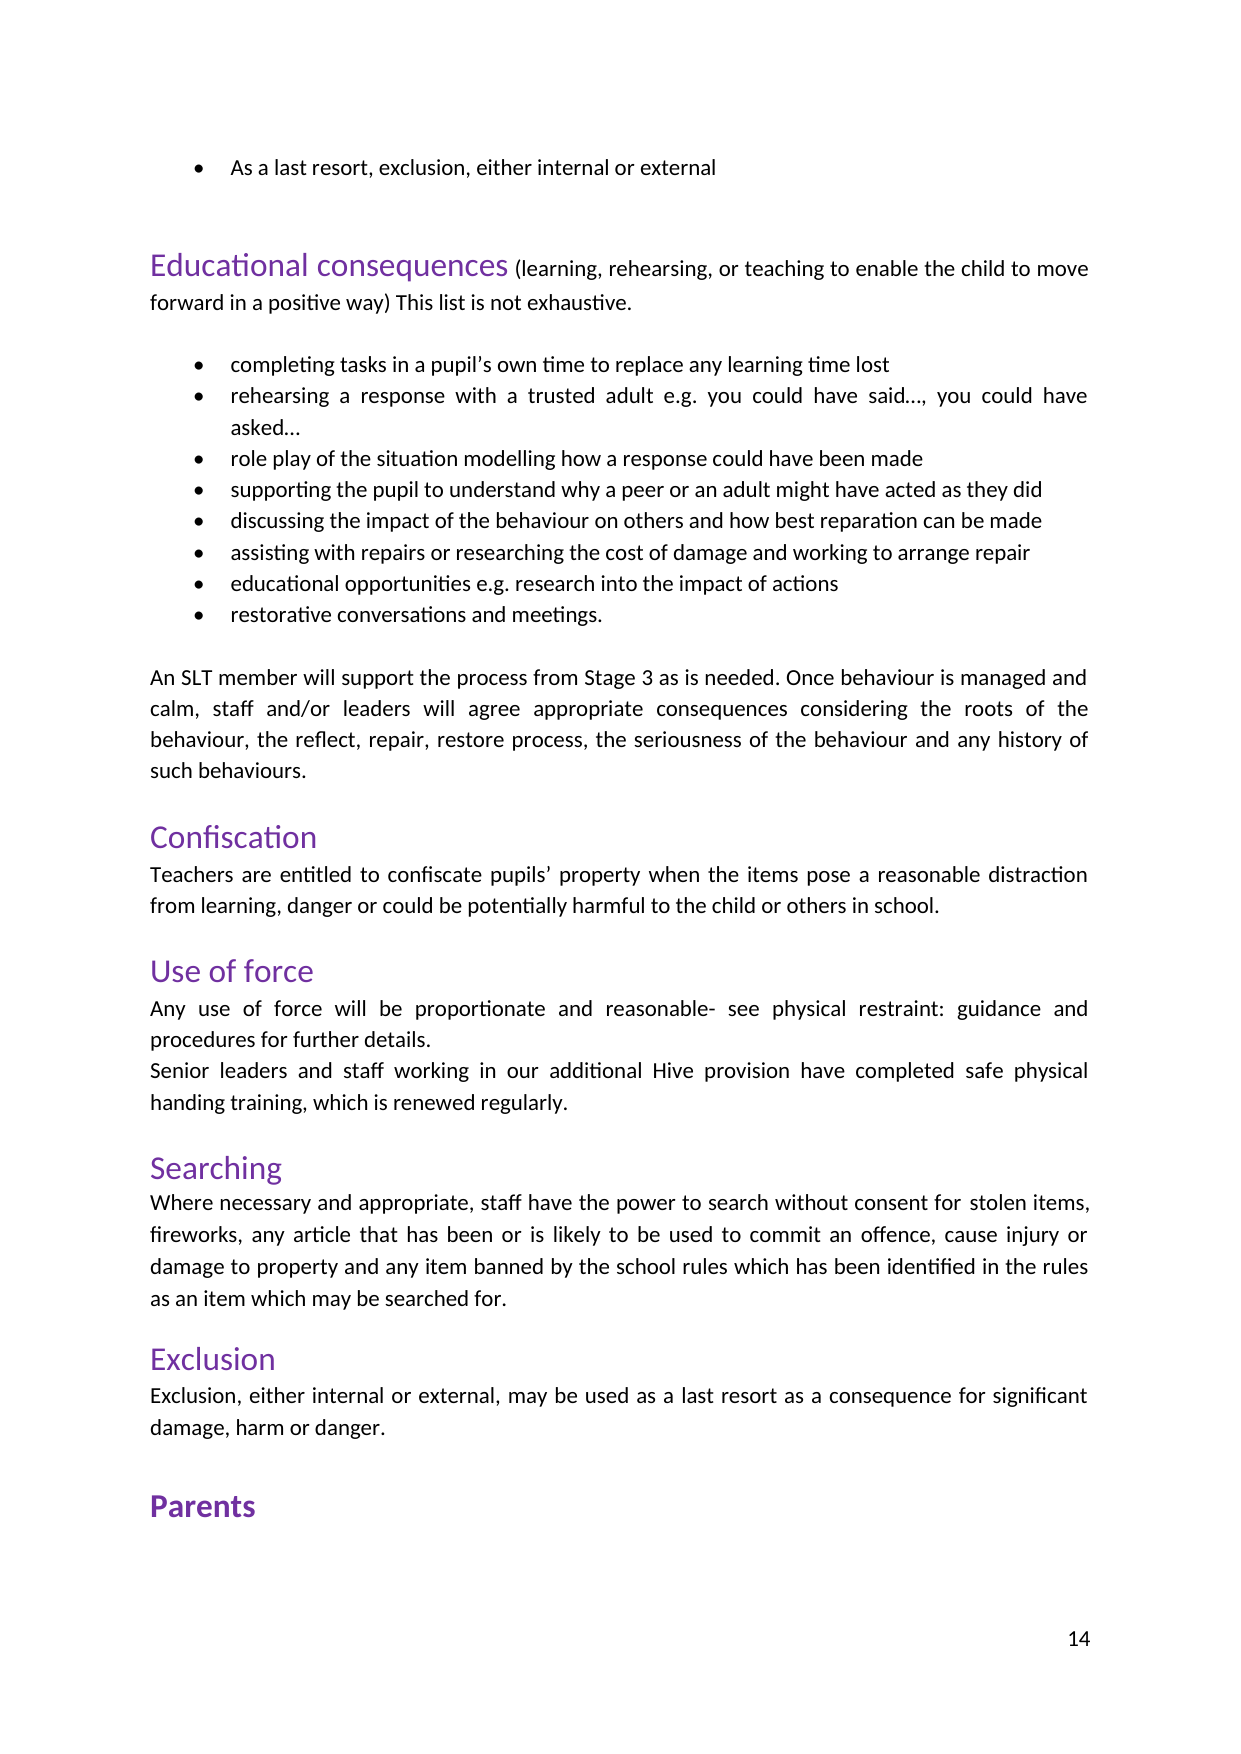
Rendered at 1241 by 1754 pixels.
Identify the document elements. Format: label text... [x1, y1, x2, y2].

text Confiscation [150, 816, 1090, 856]
text Where necessary and appropriate, staff have the power to search without consent for stolen items, fireworks, any article that has been or is likely to be used to commit an offence, cause injury or damage to property and any item banned by the school rules which has been identified in the rules as an item which may be searched for. [150, 1188, 1090, 1312]
list restorative conversations and meetings. [193, 597, 1090, 628]
text Teachers are entitled to confiscate pupils’ property when the items pose a reasonable distraction from learning, danger or could be potentially harmful to the child or others in school. [150, 856, 1090, 919]
list supporting the pupil to understand why a peer or an adult might have acted as they did [193, 472, 1090, 503]
text Any use of force will be proportionate and reasonable- see physical restraint: guidance and procedures for further details. [150, 991, 1090, 1053]
text An SLT member will support the process from Stage 3 as is needed. Once behaviour is managed and calm, staff and/or leaders will agree appropriate consequences considering the roots of the behaviour, the reflect, repair, restore process, the seriousness of the behaviour and any history of such behaviours. [150, 659, 1090, 784]
list assisting with repairs or researching the cost of damage and working to arrange repair [193, 534, 1090, 566]
list As a last resort, exclusion, either internal or external [193, 150, 1090, 181]
list rehearsing a response with a trusted adult e.g. you could have said…, you could have asked… [193, 378, 1090, 441]
text Use of force [150, 950, 1090, 991]
list discussing the impact of the behaviour on others and how best reparation can be made [193, 503, 1090, 534]
text Senior leaders and staff working in our additional Hive provision have completed safe physical handing training, which is renewed regularly. [150, 1053, 1090, 1116]
list educational opportunities e.g. research into the impact of actions [193, 566, 1090, 597]
list completing tasks in a pupil’s own time to replace any learning time lost [193, 347, 1090, 378]
text Exclusion, either internal or external, may be used as a last resort as a consequence for significant damage, harm or danger. [150, 1378, 1090, 1441]
text Educational consequences (learning, rehearsing, or teaching to enable the child to move forward in a positive way) This list is not exhaustive. [150, 244, 1090, 316]
text Searching [150, 1147, 1090, 1188]
text Parents [150, 1485, 1090, 1525]
list role play of the situation modelling how a response could have been made [193, 441, 1090, 472]
text Exclusion [150, 1337, 1090, 1378]
